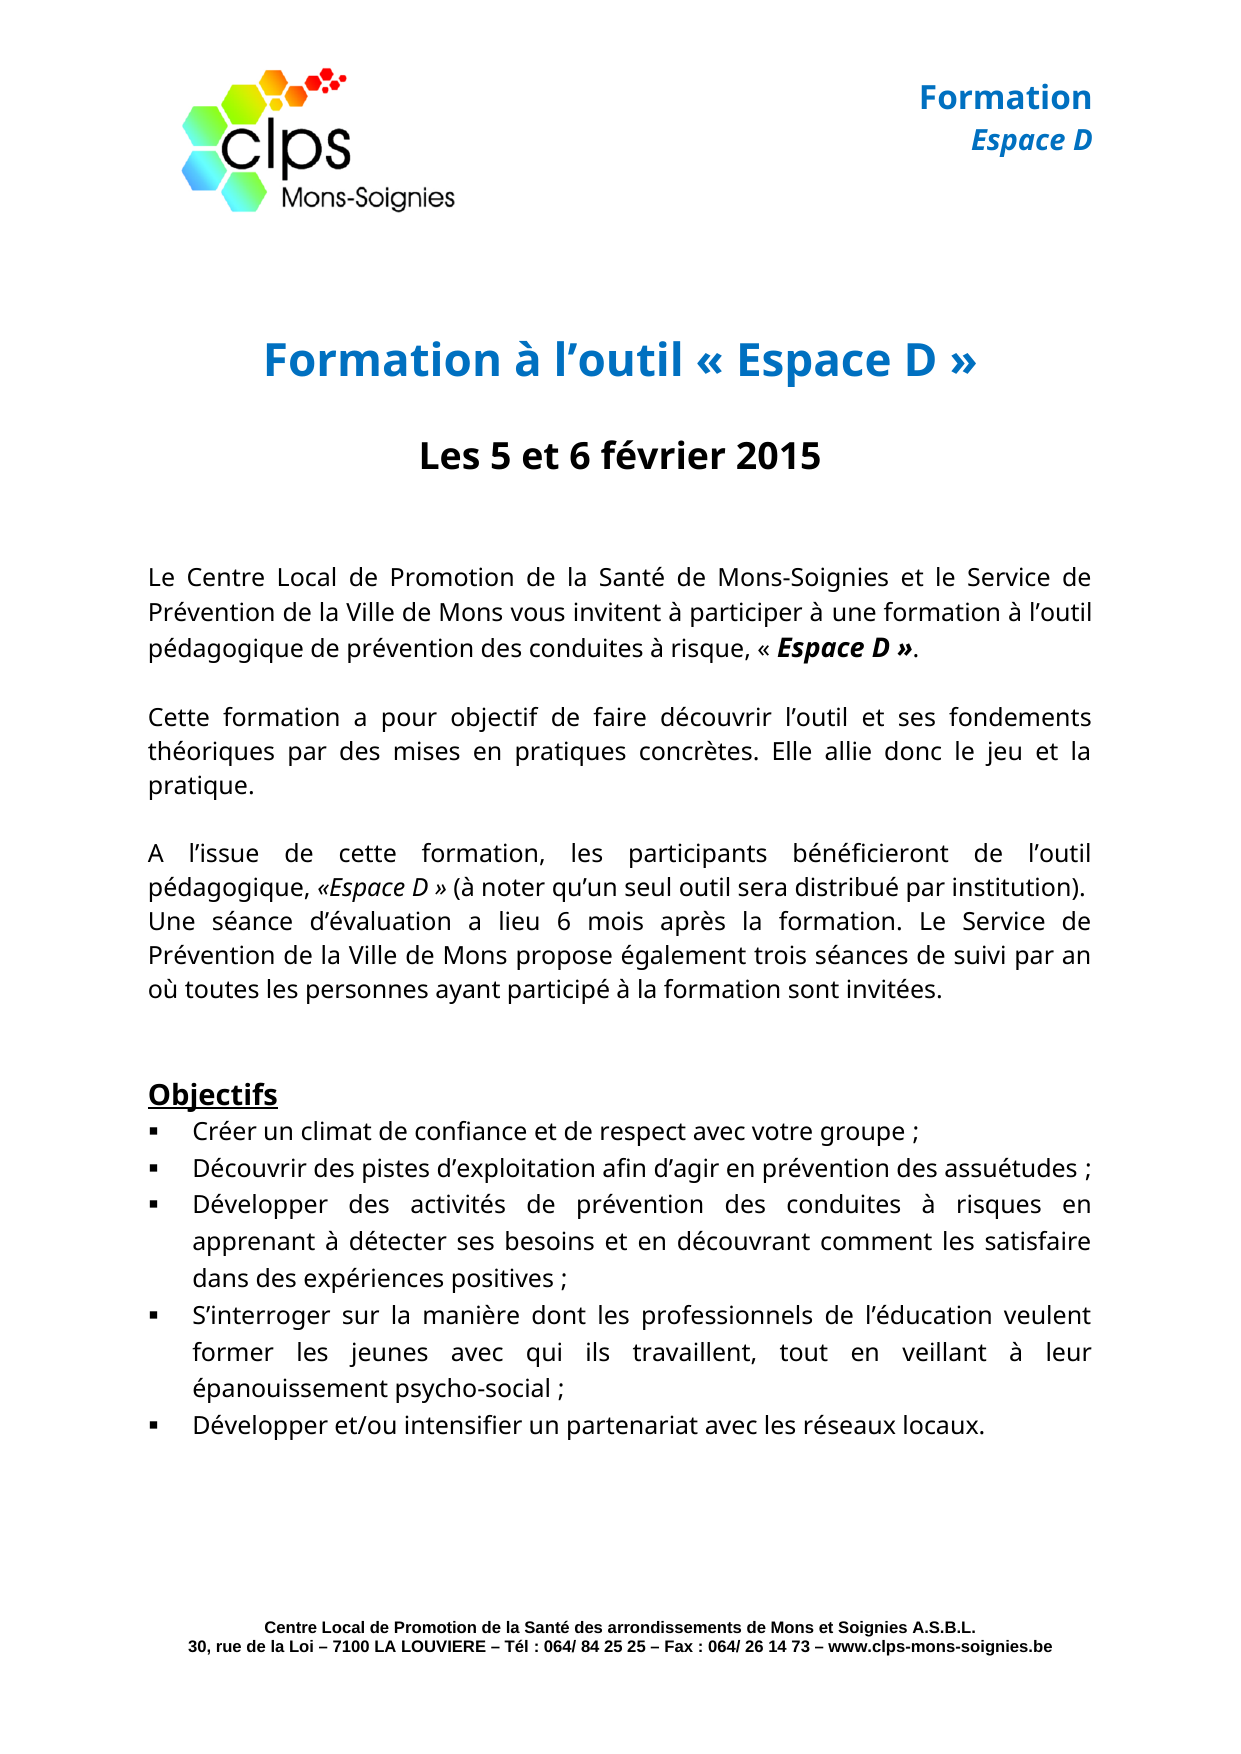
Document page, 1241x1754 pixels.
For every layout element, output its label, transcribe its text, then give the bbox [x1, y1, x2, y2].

text Formation à l’outil « Espace D » [148, 327, 1093, 390]
text Cette formation a pour objectif de faire découvrir l’outil et ses fondements théoriques par des mises en pratiques concrètes. Elle allie donc le jeu et la pratique. [148, 699, 1093, 801]
list Créer un climat de confiance et de respect avec votre groupe ; [148, 1113, 1093, 1148]
list S’interroger sur la manière dont les professionnels de l’éducation veulent former les jeunes avec qui ils travaillent, tout en veillant à leur épanouissement psycho-social ; [148, 1297, 1093, 1405]
text Le Centre Local de Promotion de la Santé de Mons-Soignies et le Service de Prévention de la Ville de Mons vous invitent à participer à une formation à l’outil pédagogique de prévention des conduites à risque, « Espace D ». [148, 560, 1093, 665]
text Une séance d’évaluation a lieu 6 mois après la formation. Le Service de Prévention de la Ville de Mons propose également trois séances de suivi par an où toutes les personnes ayant participé à la formation sont invitées. [148, 903, 1093, 1006]
text A l’issue de cette formation, les participants bénéficieront de l’outil pédagogique, «Espace D » (à noter qu’un seul outil sera distribué par institution). [148, 835, 1093, 903]
text Les 5 et 6 février 2015 [148, 429, 1093, 481]
list Développer des activités de prévention des conduites à risques en apprenant à détecter ses besoins et en découvrant comment les satisfaire dans des expériences positives ; [148, 1187, 1093, 1295]
text Objectifs [148, 1074, 1093, 1113]
list Développer et/ou intensifier un partenariat avec les réseaux locaux. [148, 1408, 1093, 1442]
picture [164, 45, 468, 235]
list Découvrir des pistes d’exploitation afin d’agir en prévention des assuétudes ; [148, 1150, 1093, 1184]
